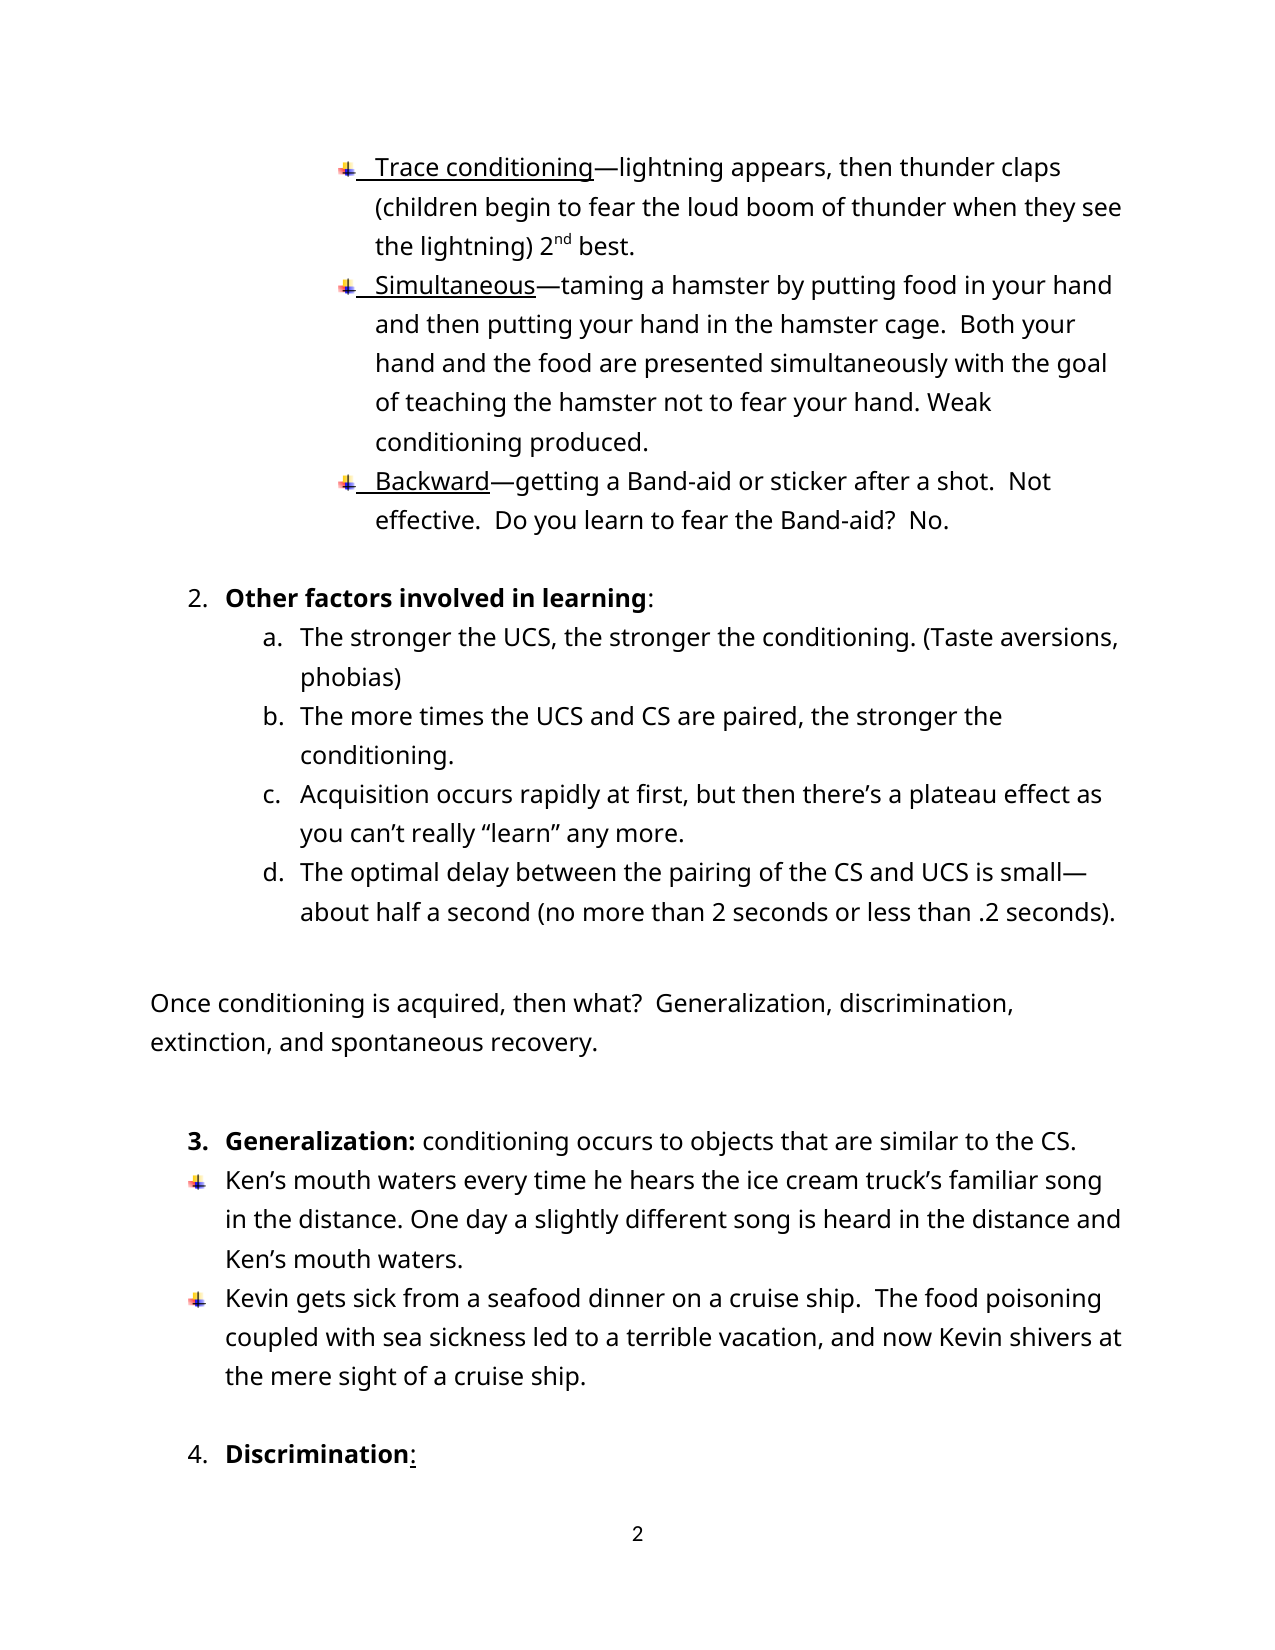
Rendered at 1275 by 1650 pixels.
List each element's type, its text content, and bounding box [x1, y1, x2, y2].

text Once conditioning is acquired, then what? Generalization, discrimination, extinction, and spontaneous recovery. [150, 985, 1125, 1059]
list Simultaneous—taming a hamster by putting food in your hand and then putting your hand in the hamster cage. Both your hand and the food are presented simultaneously with the goal of teaching the hamster not to fear your hand. Weak conditioning produced. [337, 267, 1125, 458]
list Other factors involved in learning: [187, 581, 1125, 615]
picture [188, 1173, 206, 1190]
list Discrimination: [187, 1437, 1125, 1471]
list The stronger the UCS, the stronger the conditioning. (Taste aversions, phobias) [262, 620, 1125, 693]
picture [338, 277, 356, 295]
list The optimal delay between the pairing of the CS and UCS is small—about half a second (no more than 2 seconds or less than .2 seconds). [262, 855, 1125, 960]
picture [188, 1290, 206, 1308]
list The more times the UCS and CS are paired, the stronger the conditioning. [262, 698, 1125, 772]
list Trace conditioning—lightning appears, then thunder claps (children begin to fear the loud boom of thunder when they see the lightning) 2nd best. [337, 150, 1125, 262]
list Backward—getting a Band-aid or sticker after a shot. Not effective. Do you learn to fear the Band-aid? No. [337, 463, 1125, 537]
list Generalization: conditioning occurs to objects that are similar to the CS. [187, 1124, 1125, 1158]
picture [338, 473, 356, 491]
list Acquisition occurs rapidly at first, but then there’s a plateau effect as you can’t really “learn” any more. [262, 777, 1125, 850]
list Kevin gets sick from a seafood dinner on a cruise ship. The food poisoning coupled with sea sickness led to a terrible vacation, and now Kevin shivers at the mere sight of a cruise ship. [187, 1280, 1125, 1393]
list Ken’s mouth waters every time he hears the ice cream truck’s familiar song in the distance. One day a slightly different song is heard in the distance and Ken’s mouth waters. [187, 1163, 1125, 1275]
picture [338, 160, 356, 177]
